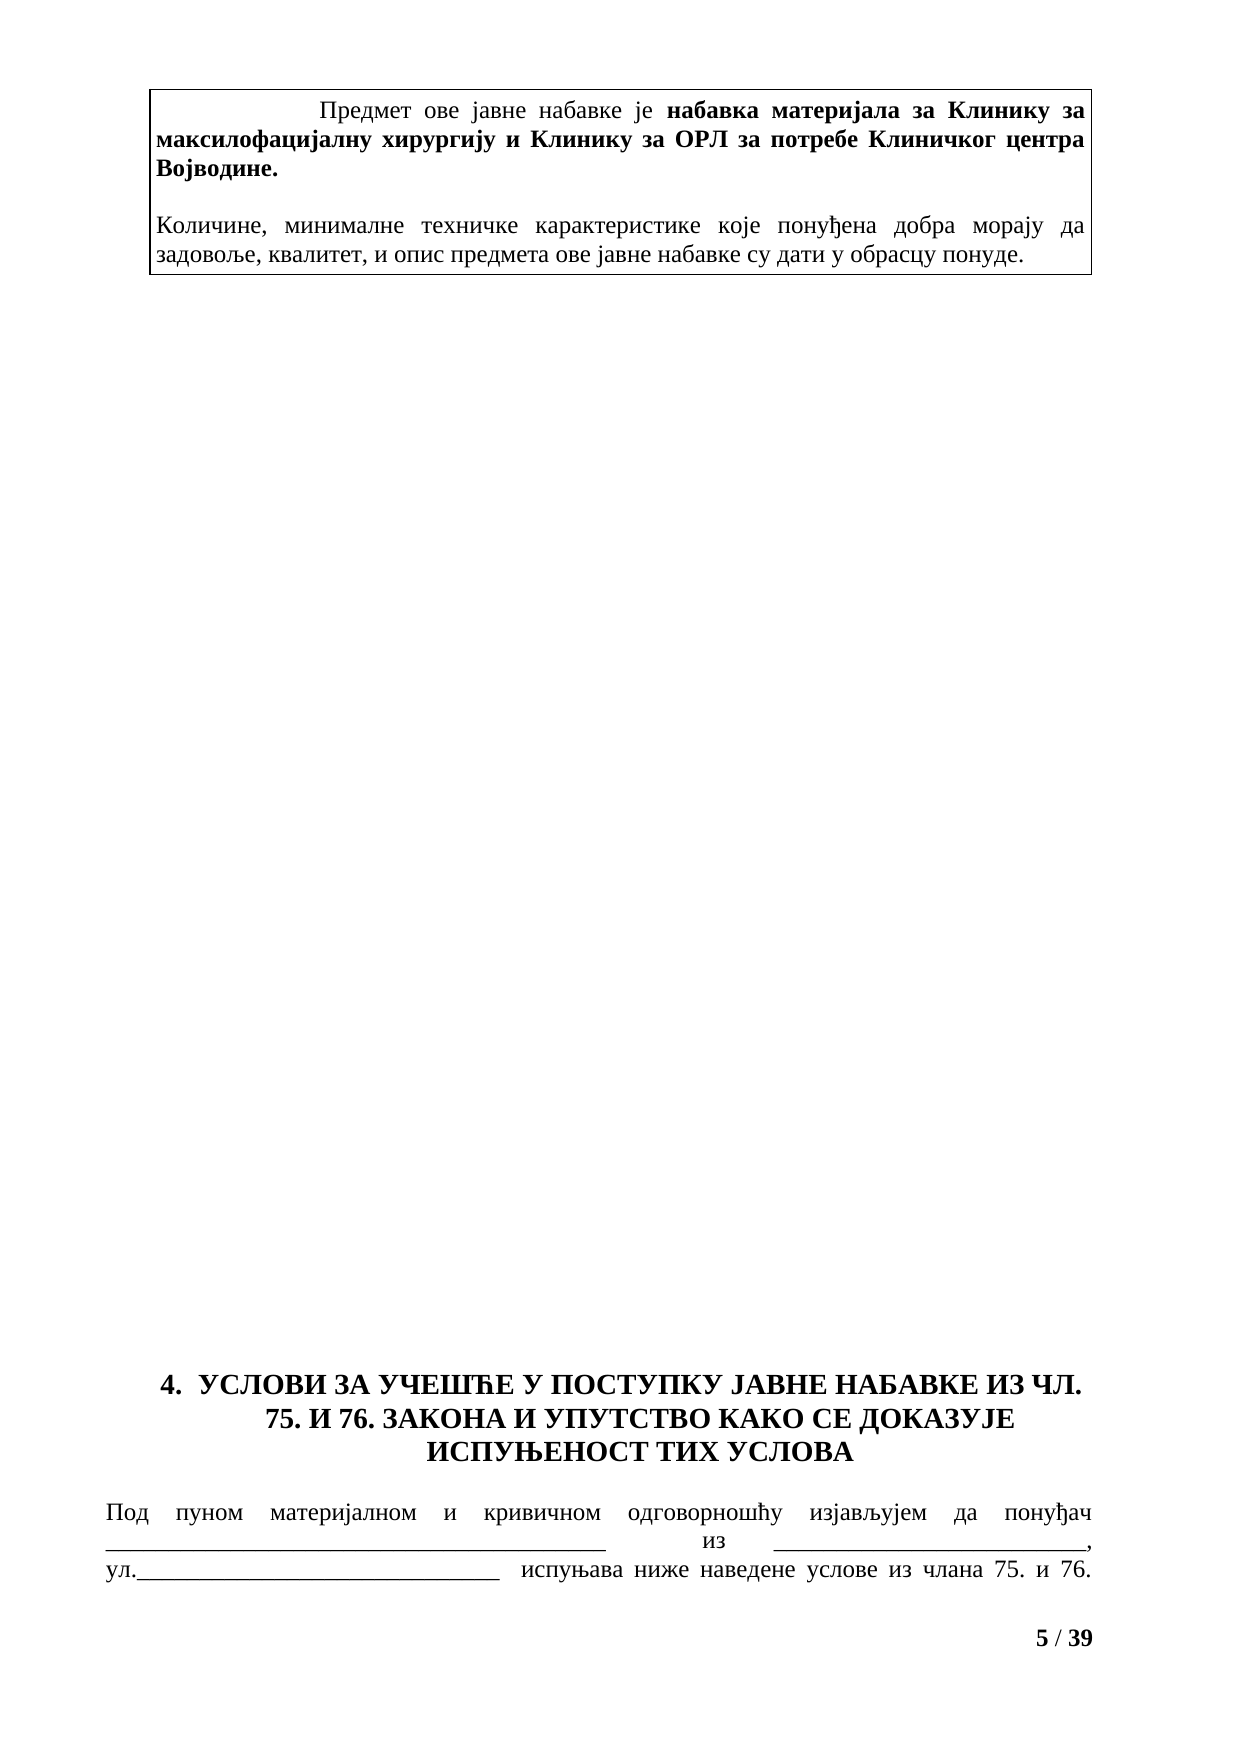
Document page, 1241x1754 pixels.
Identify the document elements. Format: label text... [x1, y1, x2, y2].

subtitle УСЛОВИ ЗА УЧЕШЋЕ У ПОСТУПКУ ЈАВНЕ НАБАВКЕ ИЗ ЧЛ. 75. И 76. ЗАКОНА И УПУТСТВО КАКО СЕ ДОКАЗУЈЕ ИСПУЊЕНОСТ ТИХ УСЛОВА [150, 1367, 1093, 1468]
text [106, 1497, 1093, 1583]
table_header Предмет ове јавне набавке је набавка материјала за Клинику за максилофацијалну хирургију и Клинику за ОРЛ за потребе Клиничког центра Војводине. Количине, минималне техничке карактеристике које понуђена добра морају да задовоље, квалитет, и опис предмета ове јавне набавке су дати у обрасцу понуде. [151, 90, 1091, 274]
